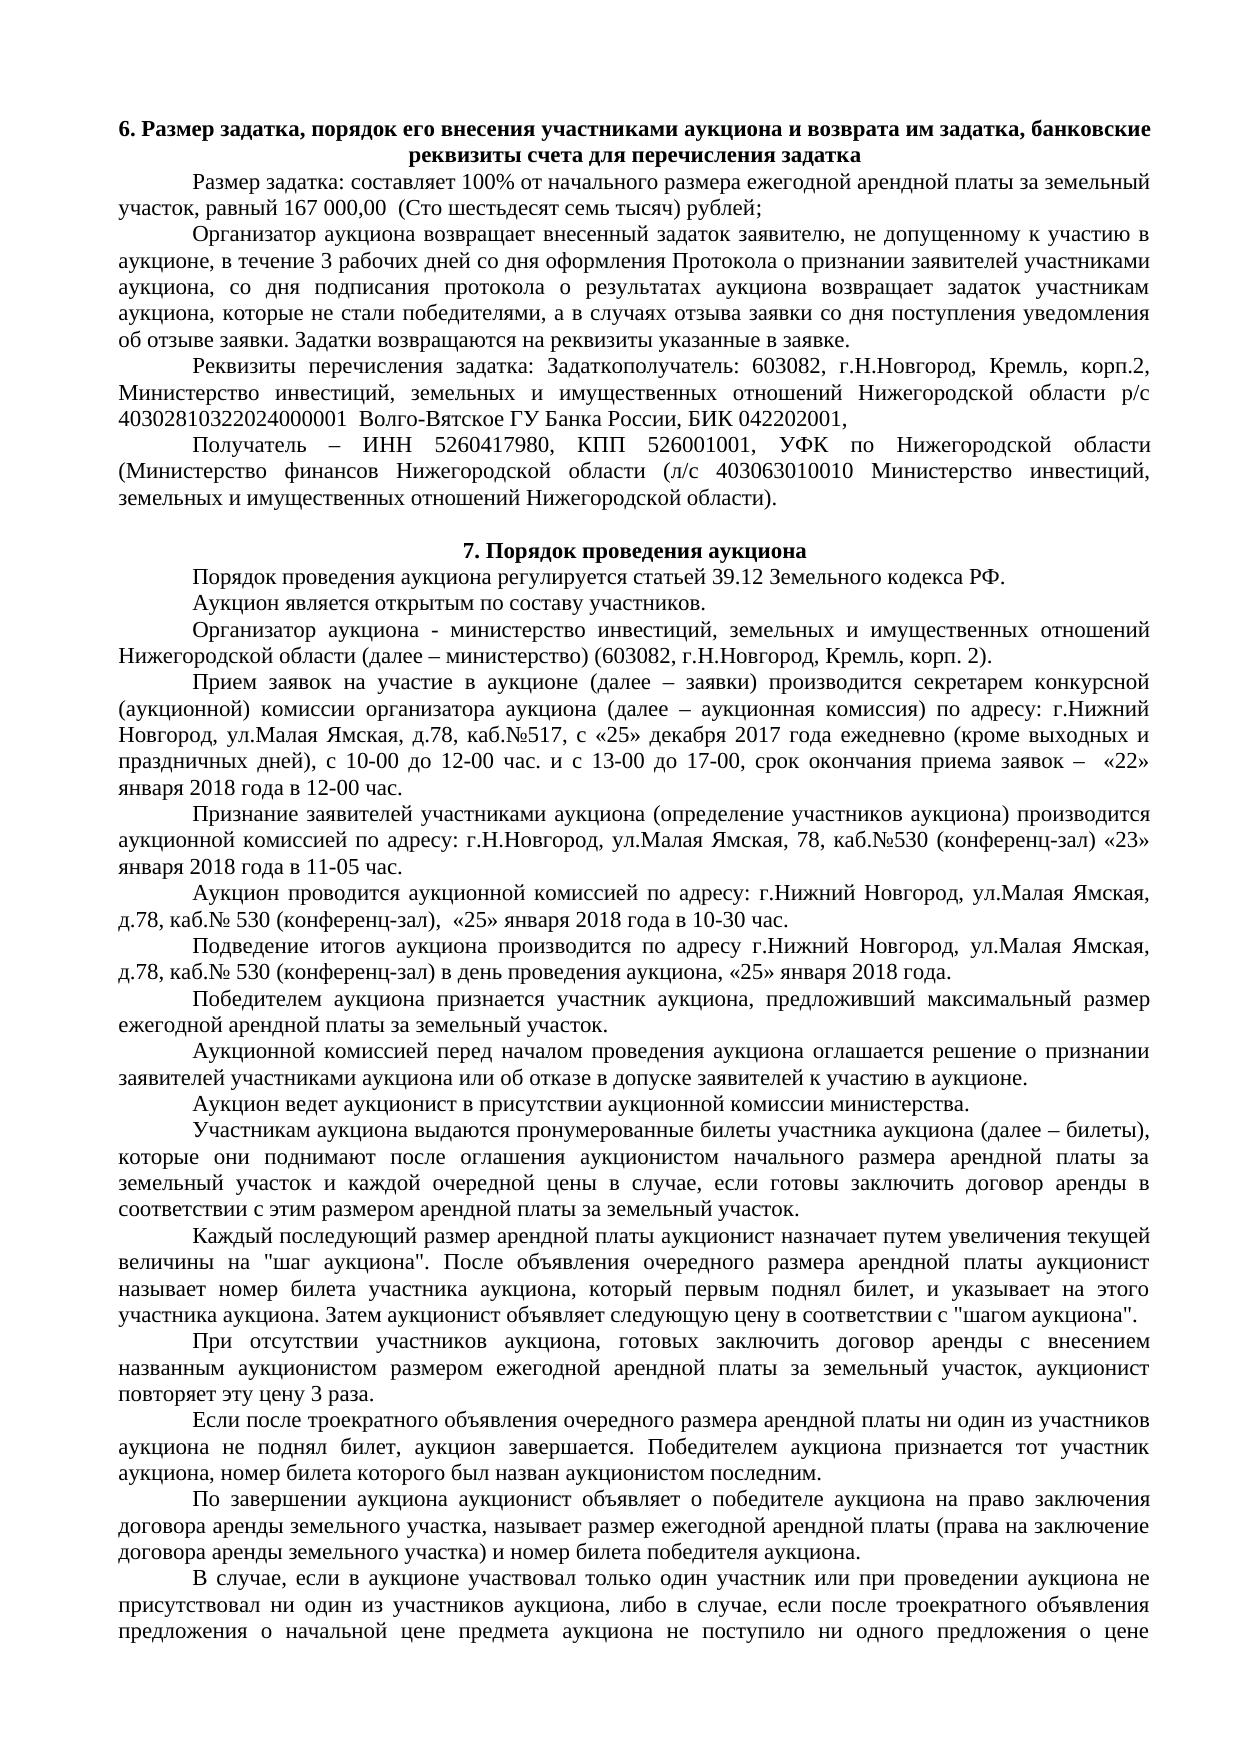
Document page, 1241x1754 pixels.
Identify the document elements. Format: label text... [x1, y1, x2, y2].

text Порядок проведения аукциона регулируется статьей 39.12 Земельного кодекса РФ. [118, 563, 1152, 589]
text Победителем аукциона признается участник аукциона, предложивший максимальный размер ежегодной арендной платы за земельный участок. [118, 985, 1152, 1037]
text Аукционной комиссией перед началом проведения аукциона оглашается решение о признании заявителей участниками аукциона или об отказе в допуске заявителей к участию в аукционе. [118, 1037, 1152, 1090]
text По завершении аукциона аукционист объявляет о победителе аукциона на право заключения договора аренды земельного участка, называет размер ежегодной арендной платы (права на заключение договора аренды земельного участка) и номер билета победителя аукциона. [118, 1485, 1152, 1564]
text Реквизиты перечисления задатка: Задаткополучатель: 603082, г.Н.Новгород, Кремль, корп.2, Министерство инвестиций, земельных и имущественных отношений Нижегородской области р/с 40302810322024000001 Волго-Вятское ГУ Банка России, БИК 042202001, [118, 352, 1152, 431]
text Организатор аукциона возвращает внесенный задаток заявителю, не допущенному к участию в аукционе, в течение 3 рабочих дней со дня оформления Протокола о признании заявителей участниками аукциона, со дня подписания протокола о результатах аукциона возвращает задаток участникам аукциона, которые не стали победителями, а в случаях отзыва заявки со дня поступления уведомления об отзыве заявки. Задатки возвращаются на реквизиты указанные в заявке. [118, 220, 1152, 352]
text Размер задатка: составляет 100% от начального размера ежегодной арендной платы за земельный участок, равный 167 000,00 (Сто шестьдесят семь тысяч) рублей; [118, 168, 1152, 220]
text При отсутствии участников аукциона, готовых заключить договор аренды с внесением названным аукционистом размером ежегодной арендной платы за земельный участок, аукционист повторяет эту цену 3 раза. [118, 1327, 1152, 1406]
text Получатель – ИНН 5260417980, КПП 526001001, УФК по Нижегородской области (Министерство финансов Нижегородской области (л/с 403063010010 Министерство инвестиций, земельных и имущественных отношений Нижегородской области). [118, 431, 1152, 510]
text Участникам аукциона выдаются пронумерованные билеты участника аукциона (далее – билеты), которые они поднимают после оглашения аукционистом начального размера арендной платы за земельный участок и каждой очередной цены в случае, если готовы заключить договор аренды в соответствии с этим размером арендной платы за земельный участок. [118, 1116, 1152, 1222]
text Признание заявителей участниками аукциона (определение участников аукциона) производится аукционной комиссией по адресу: г.Н.Новгород, ул.Малая Ямская, 78, каб.№530 (конференц-зал) «23» января 2018 года в 11-05 час. [118, 800, 1152, 879]
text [118, 1564, 1152, 1643]
text Аукцион ведет аукционист в присутствии аукционной комиссии министерства. [118, 1090, 1152, 1116]
text 6. Размер задатка, порядок его внесения участниками аукциона и возврата им задатка, банковские реквизиты счета для перечисления задатка [118, 115, 1152, 168]
text Аукцион проводится аукционной комиссией по адресу: г.Нижний Новгород, ул.Малая Ямская, д.78, каб.№ 530 (конференц-зал), «25» января 2018 года в 10-30 час. [118, 879, 1152, 932]
text Аукцион является открытым по составу участников. [118, 589, 1152, 616]
text Подведение итогов аукциона производится по адресу г.Нижний Новгород, ул.Малая Ямская, д.78, каб.№ 530 (конференц-зал) в день проведения аукциона, «25» января 2018 года. [118, 932, 1152, 985]
text Каждый последующий размер арендной платы аукционист назначает путем увеличения текущей величины на "шаг аукциона". После объявления очередного размера арендной платы аукционист называет номер билета участника аукциона, который первым поднял билет, и указывает на этого участника аукциона. Затем аукционист объявляет следующую цену в соответствии с "шагом аукциона". [118, 1222, 1152, 1327]
text Если после троекратного объявления очередного размера арендной платы ни один из участников аукциона не поднял билет, аукцион завершается. Победителем аукциона признается тот участник аукциона, номер билета которого был назван аукционистом последним. [118, 1406, 1152, 1485]
text Прием заявок на участие в аукционе (далее – заявки) производится секретарем конкурсной (аукционной) комиссии организатора аукциона (далее – аукционная комиссия) по адресу: г.Нижний Новгород, ул.Малая Ямская, д.78, каб.№517, с «25» декабря 2017 года ежедневно (кроме выходных и праздничных дней), с 10-00 до 12-00 час. и с 13-00 до 17-00, срок окончания приема заявок – «22» января 2018 года в 12-00 час. [118, 668, 1152, 800]
text Организатор аукциона - министерство инвестиций, земельных и имущественных отношений Нижегородской области (далее – министерство) (603082, г.Н.Новгород, Кремль, корп. 2). [118, 616, 1152, 668]
text 7. Порядок проведения аукциона [118, 537, 1152, 563]
